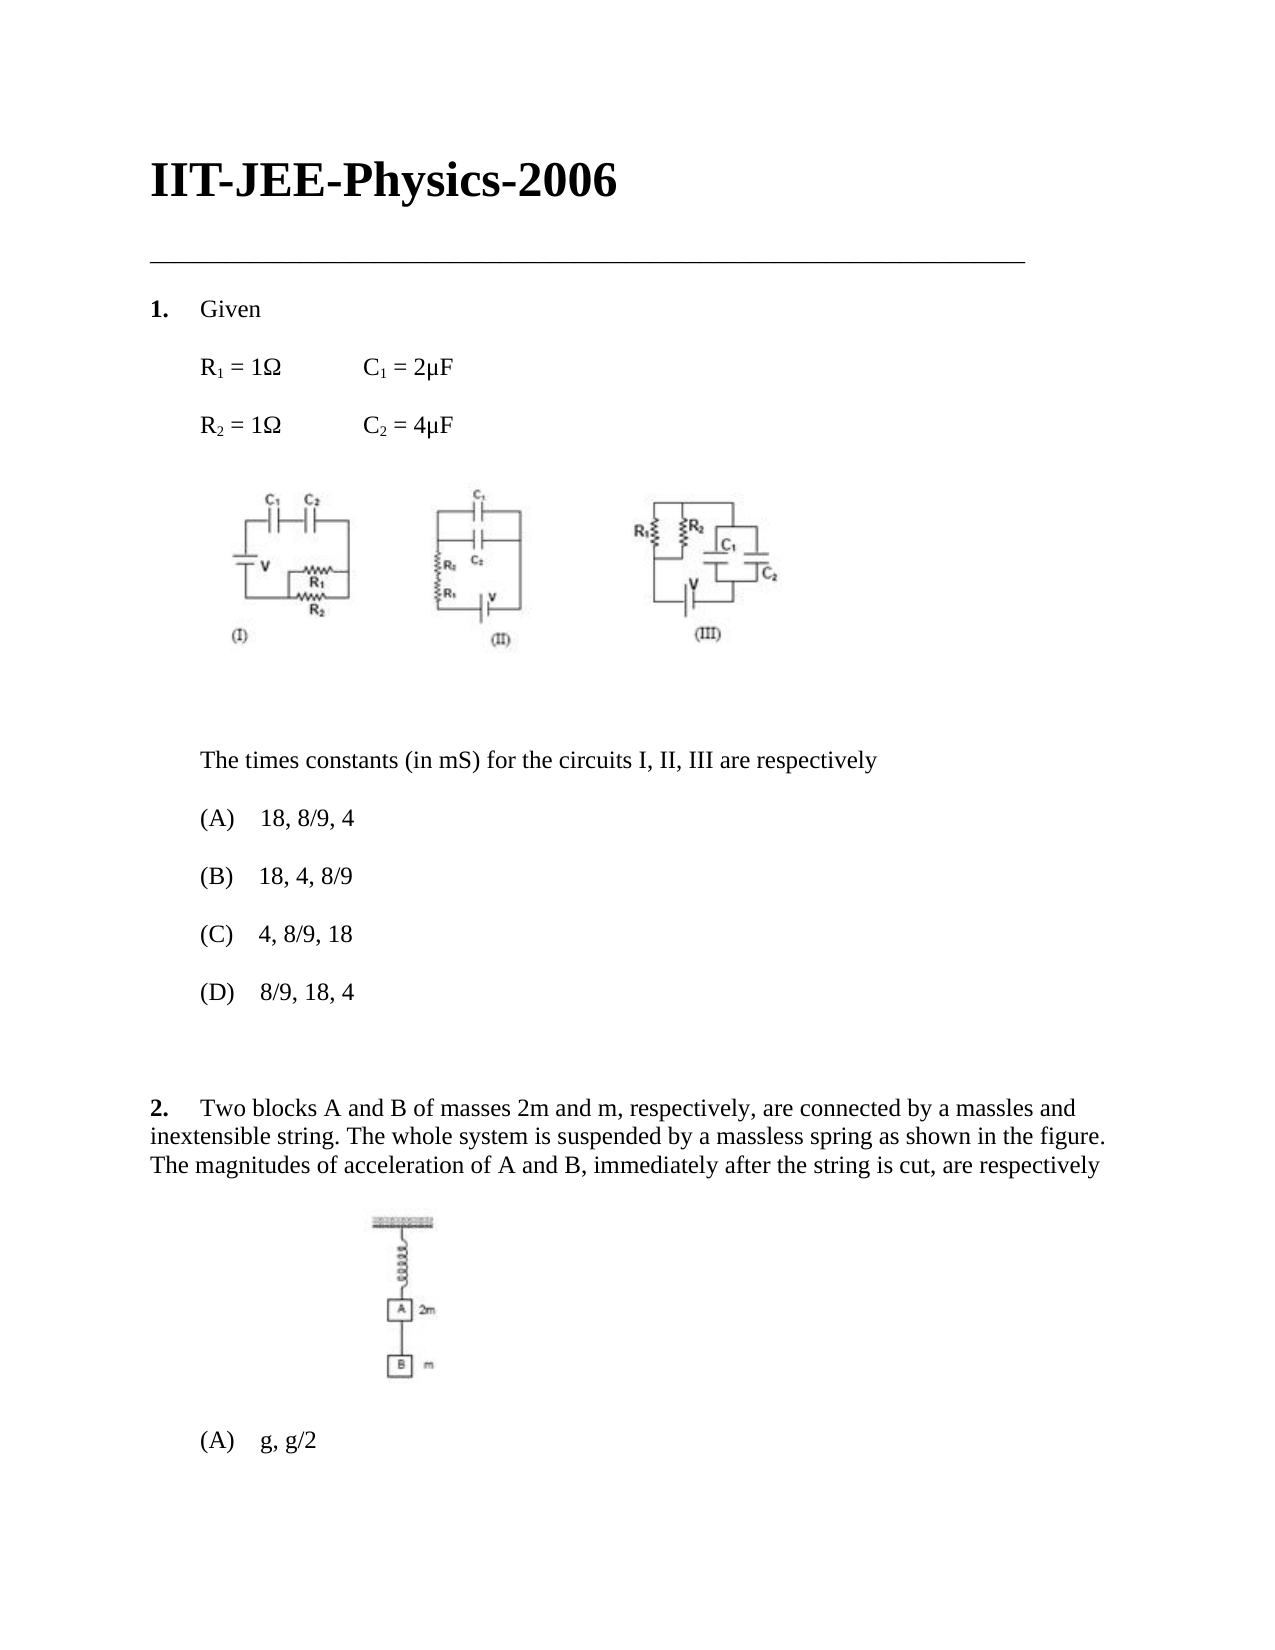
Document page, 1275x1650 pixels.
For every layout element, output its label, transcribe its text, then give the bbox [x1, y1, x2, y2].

text 1. Given [150, 294, 1125, 323]
text (B) 18, 4, 8/9 [150, 861, 1125, 890]
text (D) 8/9, 18, 4 [150, 977, 1125, 1006]
picture [362, 1208, 454, 1391]
text IIT-JEE-Physics-2006 [150, 150, 1125, 207]
text (A) 18, 8/9, 4 [150, 803, 1125, 832]
text (C) 4, 8/9, 18 [150, 919, 1125, 948]
picture [206, 468, 796, 653]
text R2 = 1Ω C2 = 4μF [150, 410, 1125, 439]
text ______________________________________________________________________ [150, 237, 1125, 265]
text (A) g, g/2 [150, 1426, 1125, 1454]
text 2. Two blocks A and B of masses 2m and m, respectively, are connected by a massles and inextensible string. The whole system is suspended by a massless spring as shown in the figure. The magnitudes of acceleration of A and B, immediately after the string is cut, are respectively [150, 1093, 1125, 1179]
text The times constants (in mS) for the circuits I, II, III are respectively [150, 745, 1125, 774]
text R1 = 1Ω C1 = 2μF [150, 352, 1125, 381]
